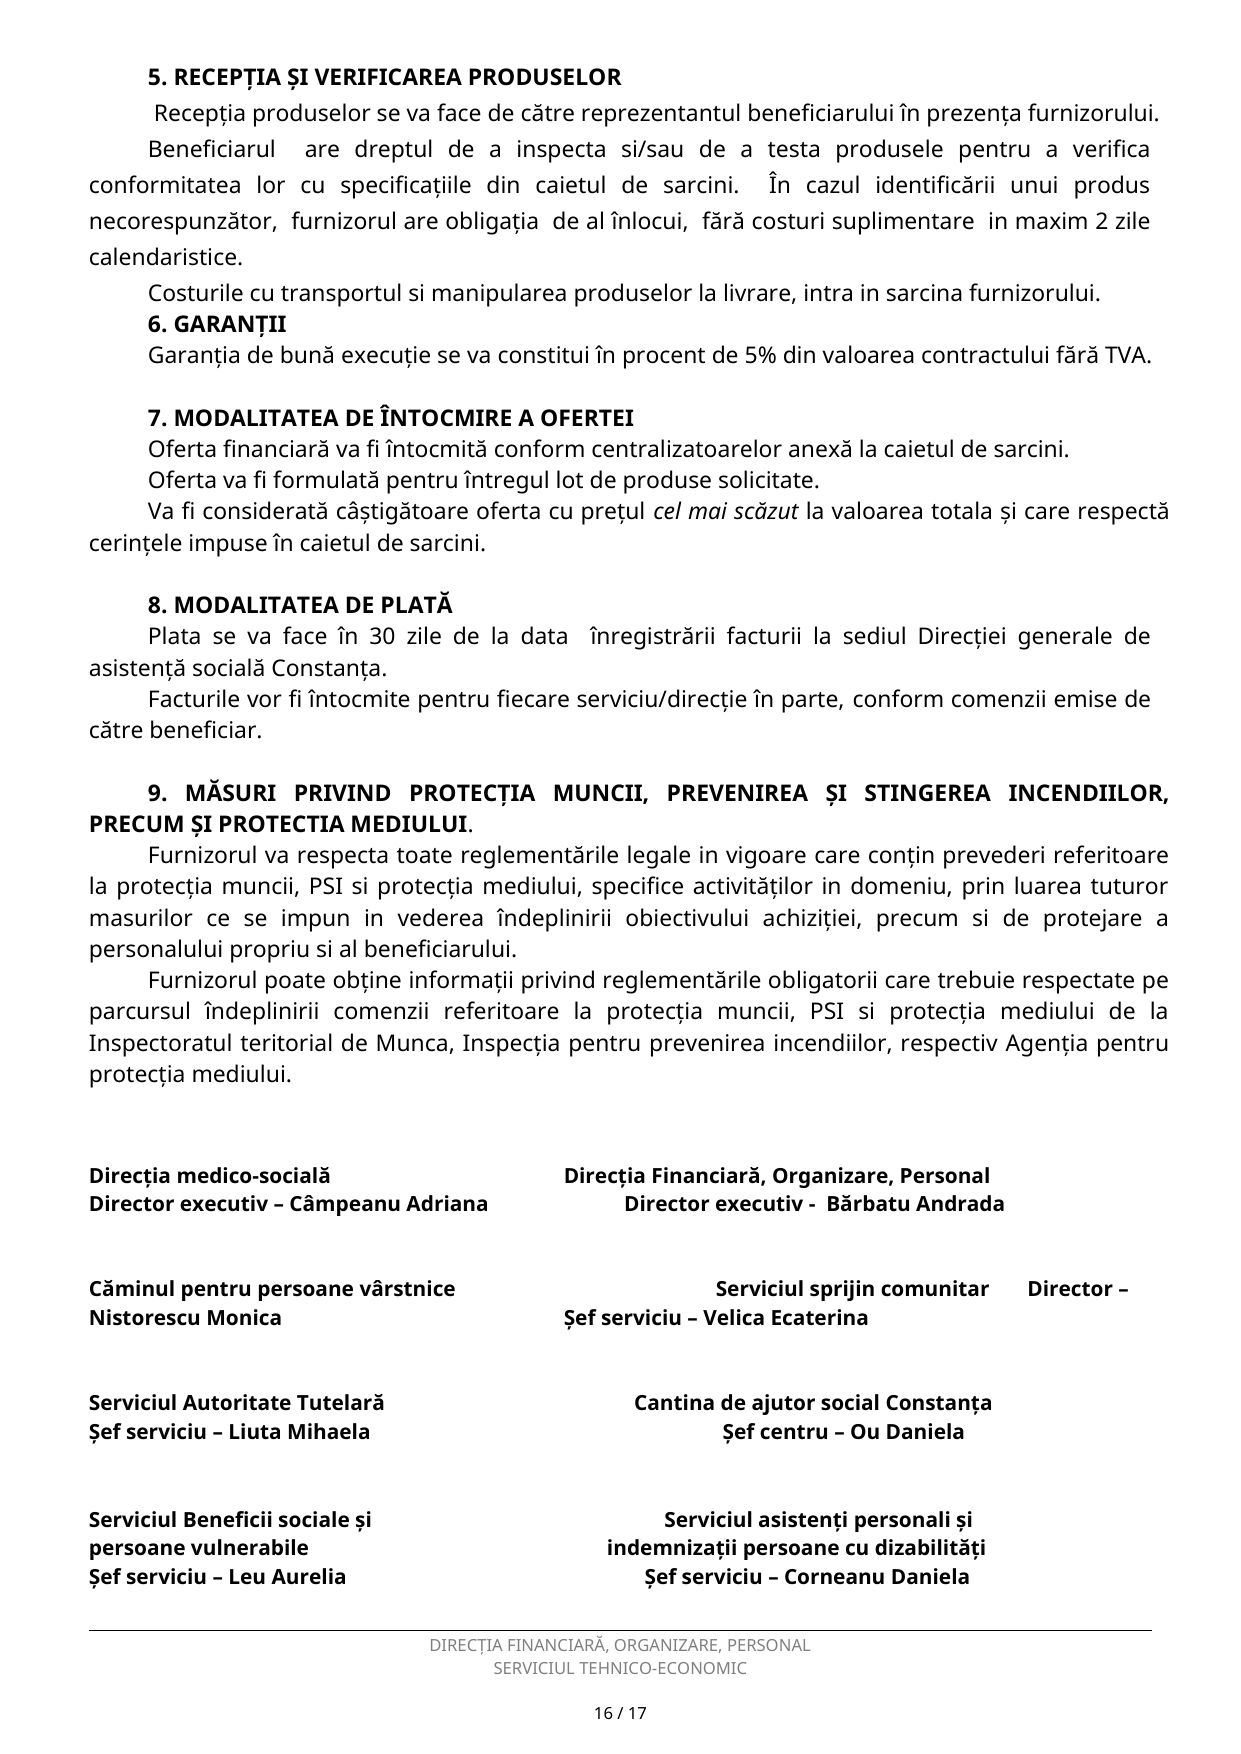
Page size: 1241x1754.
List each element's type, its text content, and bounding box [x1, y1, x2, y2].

text Recepția produselor se va face de către reprezentantul beneficiarului în prezența furnizorului. [89, 97, 1170, 128]
text 8. MODALITATEA DE PLATĂ [89, 589, 1170, 620]
text Serviciul Autoritate Tutelară Cantina de ajutor social Constanța [89, 1388, 1152, 1417]
text Serviciul Beneficii sociale și Serviciul asistenți personali și [89, 1505, 1152, 1533]
text Furnizorul poate obține informații privind reglementările obligatorii care trebuie respectate pe parcursul îndeplinirii comenzii referitoare la protecția muncii, PSI si protecția mediului de la Inspectoratul teritorial de Munca, Inspecția pentru prevenirea incendiilor, respectiv Agenția pentru protecția mediului. [89, 964, 1170, 1089]
text Șef serviciu – Leu Aurelia Șef serviciu – Corneanu Daniela [89, 1562, 1152, 1590]
text Facturile vor fi întocmite pentru fiecare serviciu/direcție în parte, conform comenzii emise de către beneficiar. [89, 683, 1152, 745]
text Șef serviciu – Liuta Mihaela Șef centru – Ou Daniela [89, 1417, 1152, 1445]
text Plata se va face în 30 zile de la data înregistrării facturii la sediul Direcției generale de asistență socială Constanța. [89, 620, 1152, 683]
text 6. GARANȚII [89, 308, 1152, 339]
text 7. MODALITATEA DE ÎNTOCMIRE A OFERTEI [89, 401, 1170, 433]
text Beneficiarul are dreptul de a inspecta si/sau de a testa produsele pentru a verifica conformitatea lor cu specificațiile din caietul de sarcini. În cazul identificării unui produs necorespunzător, furnizorul are obligația de al înlocui, fără costuri suplimentare in maxim 2 zile calendaristice. [89, 133, 1152, 272]
text Direcția medico-socială Direcția Financiară, Organizare, Personal Director executiv – Câmpeanu Adriana Director executiv - Bărbatu Andrada [89, 1161, 1152, 1218]
text 5. RECEPȚIA ȘI VERIFICAREA PRODUSELOR [89, 61, 1152, 92]
text Oferta va fi formulată pentru întregul lot de produse solicitate. [89, 464, 1170, 495]
text 9. MĂSURI PRIVIND PROTECȚIA MUNCII, PREVENIREA ȘI STINGEREA INCENDIILOR, PRECUM ȘI PROTECTIA MEDIULUI. [89, 776, 1170, 839]
text Furnizorul va respecta toate reglementările legale in vigoare care conțin prevederi referitoare la protecția muncii, PSI si protecția mediului, specifice activităților in domeniu, prin luarea tuturor masurilor ce se impun in vederea îndeplinirii obiectivului achiziției, precum si de protejare a personalului propriu si al beneficiarului. [89, 839, 1170, 964]
text Va fi considerată câștigătoare oferta cu prețul cel mai scăzut la valoarea totala și care respectă cerințele impuse în caietul de sarcini. [89, 495, 1170, 558]
text Căminul pentru persoane vârstnice Serviciul sprijin comunitar Director – Nistorescu Monica Șef serviciu – Velica Ecaterina [89, 1274, 1152, 1331]
text Oferta financiară va fi întocmită conform centralizatoarelor anexă la caietul de sarcini. [89, 433, 1170, 464]
text Costurile cu transportul si manipularea produselor la livrare, intra in sarcina furnizorului. [89, 276, 1152, 308]
text persoane vulnerabile indemnizații persoane cu dizabilități [89, 1533, 1152, 1562]
text Garanția de bună execuție se va constitui în procent de 5% din valoarea contractului fără TVA. [89, 339, 1170, 370]
